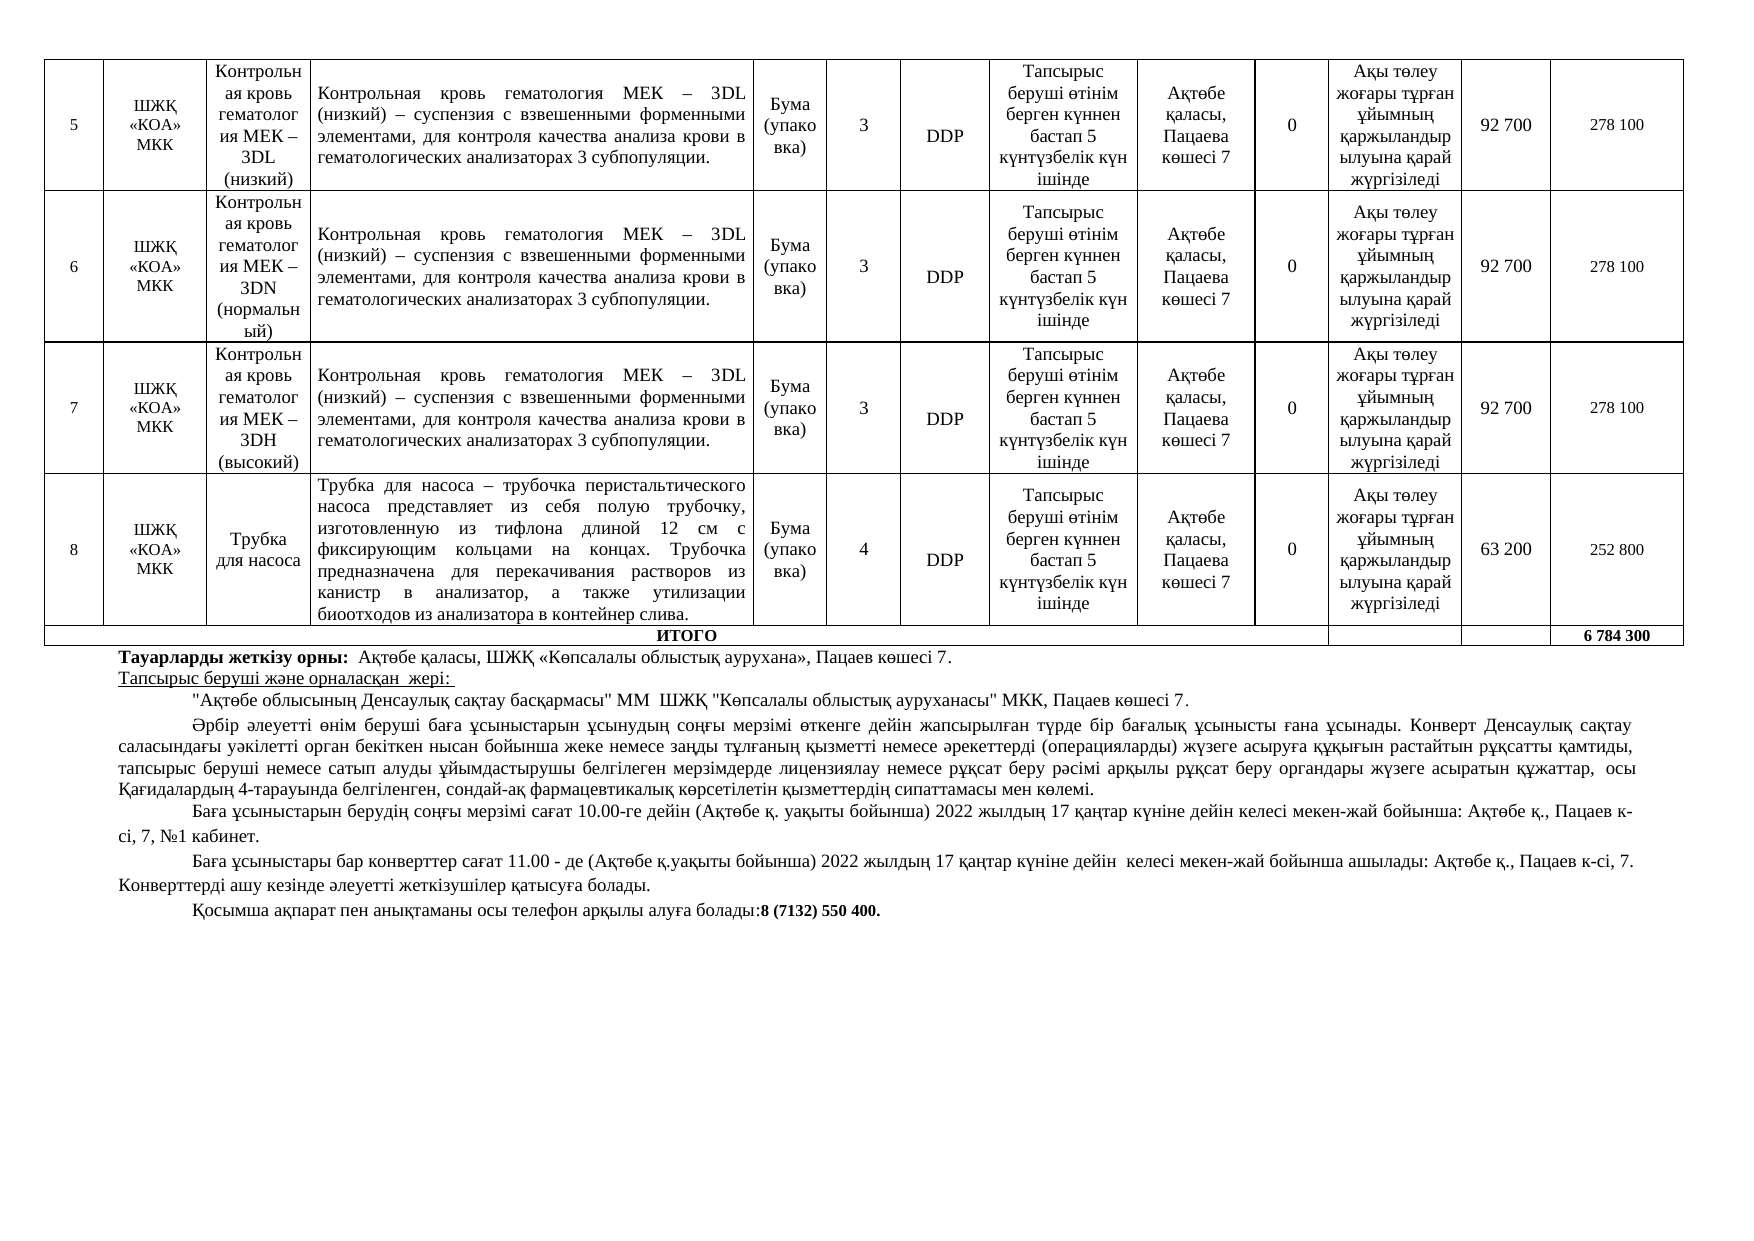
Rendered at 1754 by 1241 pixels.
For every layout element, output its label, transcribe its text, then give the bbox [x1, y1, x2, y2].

table_cell Контрольная кровь гематология МЕК – 3DL (низкий) – суспензия с взвешенными форменными элементами, для контроля качества анализа крови в гематологических анализаторах 3 субпопуляции. [311, 191, 753, 341]
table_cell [990, 60, 1137, 189]
table_cell Ақы төлеу жоғары тұрған ұйымның қаржыландырылуына қарай жүргізіледі [1329, 474, 1461, 624]
text Баға ұсыныстары бар конверттер сағат 11.00 - де (Ақтөбе қ.уақыты бойынша) 2022 жылдың 17 қаңтар күніне дейін келесі мекен-жай бойынша ашылады: Ақтөбе қ., Пацаев к-сі, 7. Конверттерді ашу кезінде әлеуетті жеткізушілер қатысуға болады. [118, 849, 1636, 896]
table_cell Тапсырыс беруші өтінім берген күннен бастап 5 күнтүзбелік күн ішінде [990, 191, 1137, 341]
table_cell 3 [827, 60, 900, 189]
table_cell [1329, 60, 1461, 189]
table_cell 0 [1256, 474, 1328, 624]
table_cell 3 [827, 343, 900, 472]
text Қосымша ақпарат пен анықтаманы осы телефон арқылы алуға болады:8 (7132) 550 400. [118, 899, 1636, 921]
table_cell Бума (упаковка) [754, 60, 826, 189]
table_cell Трубка для насоса [207, 474, 310, 624]
table_cell 92 700 [1462, 60, 1550, 189]
table_cell 6 784 300 [1551, 626, 1683, 645]
table_cell Бума (упаковка) [754, 343, 826, 472]
text "Ақтөбе облысының Денсаулық сақтау басқармасы" ММ ШЖҚ "Көпсалалы облыстық ауруханасы" МКК, Пацаев көшесі 7. [118, 689, 1636, 710]
table_cell Тапсырыс беруші өтінім берген күннен бастап 5 күнтүзбелік күн ішінде [990, 343, 1137, 472]
table_cell [1329, 626, 1461, 645]
table_cell 92 700 [1462, 343, 1550, 472]
table_cell DDP [901, 474, 989, 624]
table_cell 278 100 [1551, 60, 1683, 189]
table_cell ИТОГО [45, 626, 1328, 645]
table_cell Контрольная кровь гематология МЕК – 3DL (низкий) – суспензия с взвешенными форменными элементами, для контроля качества анализа крови в гематологических анализаторах 3 субпопуляции. [311, 60, 753, 189]
table_cell 6 [45, 191, 103, 341]
table_cell 5 [45, 60, 103, 189]
table_cell 278 100 [1551, 191, 1683, 341]
table_cell 252 800 [1551, 474, 1683, 624]
table_cell 92 700 [1462, 191, 1550, 341]
table_cell Ақы төлеу жоғары тұрған ұйымның қаржыландырылуына қарай жүргізіледі [1329, 343, 1461, 472]
table_cell 0 [1256, 60, 1328, 189]
table_cell DDP [901, 191, 989, 341]
table_cell Ақтөбе қаласы, Пацаева көшесі 7 [1138, 191, 1254, 341]
table_cell 278 100 [1551, 343, 1683, 472]
table_cell 3 [827, 191, 900, 341]
table_cell 7 [45, 343, 103, 472]
table_cell ШЖҚ «КОА» МКК [104, 191, 206, 341]
table_cell ШЖҚ «КОА» МКК [104, 60, 206, 189]
text Әрбір әлеуетті өнім беруші баға ұсыныстарын ұсынудың соңғы мерзімі өткенге дейін жапсырылған түрде бір бағалық ұсынысты ғана ұсынады. Конверт Денсаулық сақтау саласындағы уәкілетті орган бекіткен нысан бойынша жеке немесе заңды тұлғаның қызметті немесе әрекеттерді (операцияларды) жүзеге асыруға құқығын растайтын рұқсатты қамтиды, тапсырыс беруші немесе сатып алуды ұйымдастырушы белгілеген мерзімдерде лицензиялау немесе рұқсат беру рәсімі арқылы рұқсат беру органдары жүзеге асыратын құжаттар, осы Қағидалардың 4-тарауында белгіленген, сондай-ақ фармацевтикалық көрсетілетін қызметтердің сипаттамасы мен көлемі. [118, 714, 1636, 800]
table_cell 0 [1256, 343, 1328, 472]
table_cell Трубка для насоса – трубочка перистальтического насоса представляет из себя полую трубочку, изготовленную из тифлона длиной 12 см с фиксирующим кольцами на концах. Трубочка предназначена для перекачивания растворов из канистр в анализатор, а также утилизации биоотходов из анализатора в контейнер слива. [311, 474, 753, 624]
table_cell 8 [45, 474, 103, 624]
table_cell DDP [901, 60, 989, 189]
table_cell ШЖҚ «КОА» МКК [104, 474, 206, 624]
table_cell ШЖҚ «КОА» МКК [104, 343, 206, 472]
table_cell 63 200 [1462, 474, 1550, 624]
table_cell Контрольная кровь гематология МЕК – 3DL (низкий) [207, 60, 310, 189]
table_cell Контрольная кровь гематология МЕК – 3DH (высокий) [207, 343, 310, 472]
table_cell Тапсырыс беруші өтінім берген күннен бастап 5 күнтүзбелік күн ішінде [990, 474, 1137, 624]
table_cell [1138, 60, 1254, 189]
table_cell Ақы төлеу жоғары тұрған ұйымның қаржыландырылуына қарай жүргізіледі [1329, 191, 1461, 341]
table_cell Контрольная кровь гематология МЕК – 3DN (нормальный) [207, 191, 310, 341]
table_cell Ақтөбе қаласы, Пацаева көшесі 7 [1138, 474, 1254, 624]
table_cell Бума (упаковка) [754, 474, 826, 624]
text Баға ұсыныстарын берудің соңғы мерзімі сағат 10.00-ге дейін (Ақтөбе қ. уақыты бойынша) 2022 жылдың 17 қаңтар күніне дейін келесі мекен-жай бойынша: Ақтөбе қ., Пацаев к-сі, 7, №1 кабинет. [118, 800, 1636, 846]
table_cell Бума (упаковка) [754, 191, 826, 341]
table_cell 0 [1256, 191, 1328, 341]
table_cell [1462, 626, 1550, 645]
text Тапсырыс беруші және орналасқан жері: [118, 667, 1636, 689]
table_cell DDP [901, 343, 989, 472]
text Тауарларды жеткізу орны: Ақтөбе қаласы, ШЖҚ «Көпсалалы облыстық аурухана», Пацаев көшесі 7. [118, 646, 1636, 667]
table_cell Ақтөбе қаласы, Пацаева көшесі 7 [1138, 343, 1254, 472]
table_cell Контрольная кровь гематология МЕК – 3DL (низкий) – суспензия с взвешенными форменными элементами, для контроля качества анализа крови в гематологических анализаторах 3 субпопуляции. [311, 343, 753, 472]
table_cell 4 [827, 474, 900, 624]
